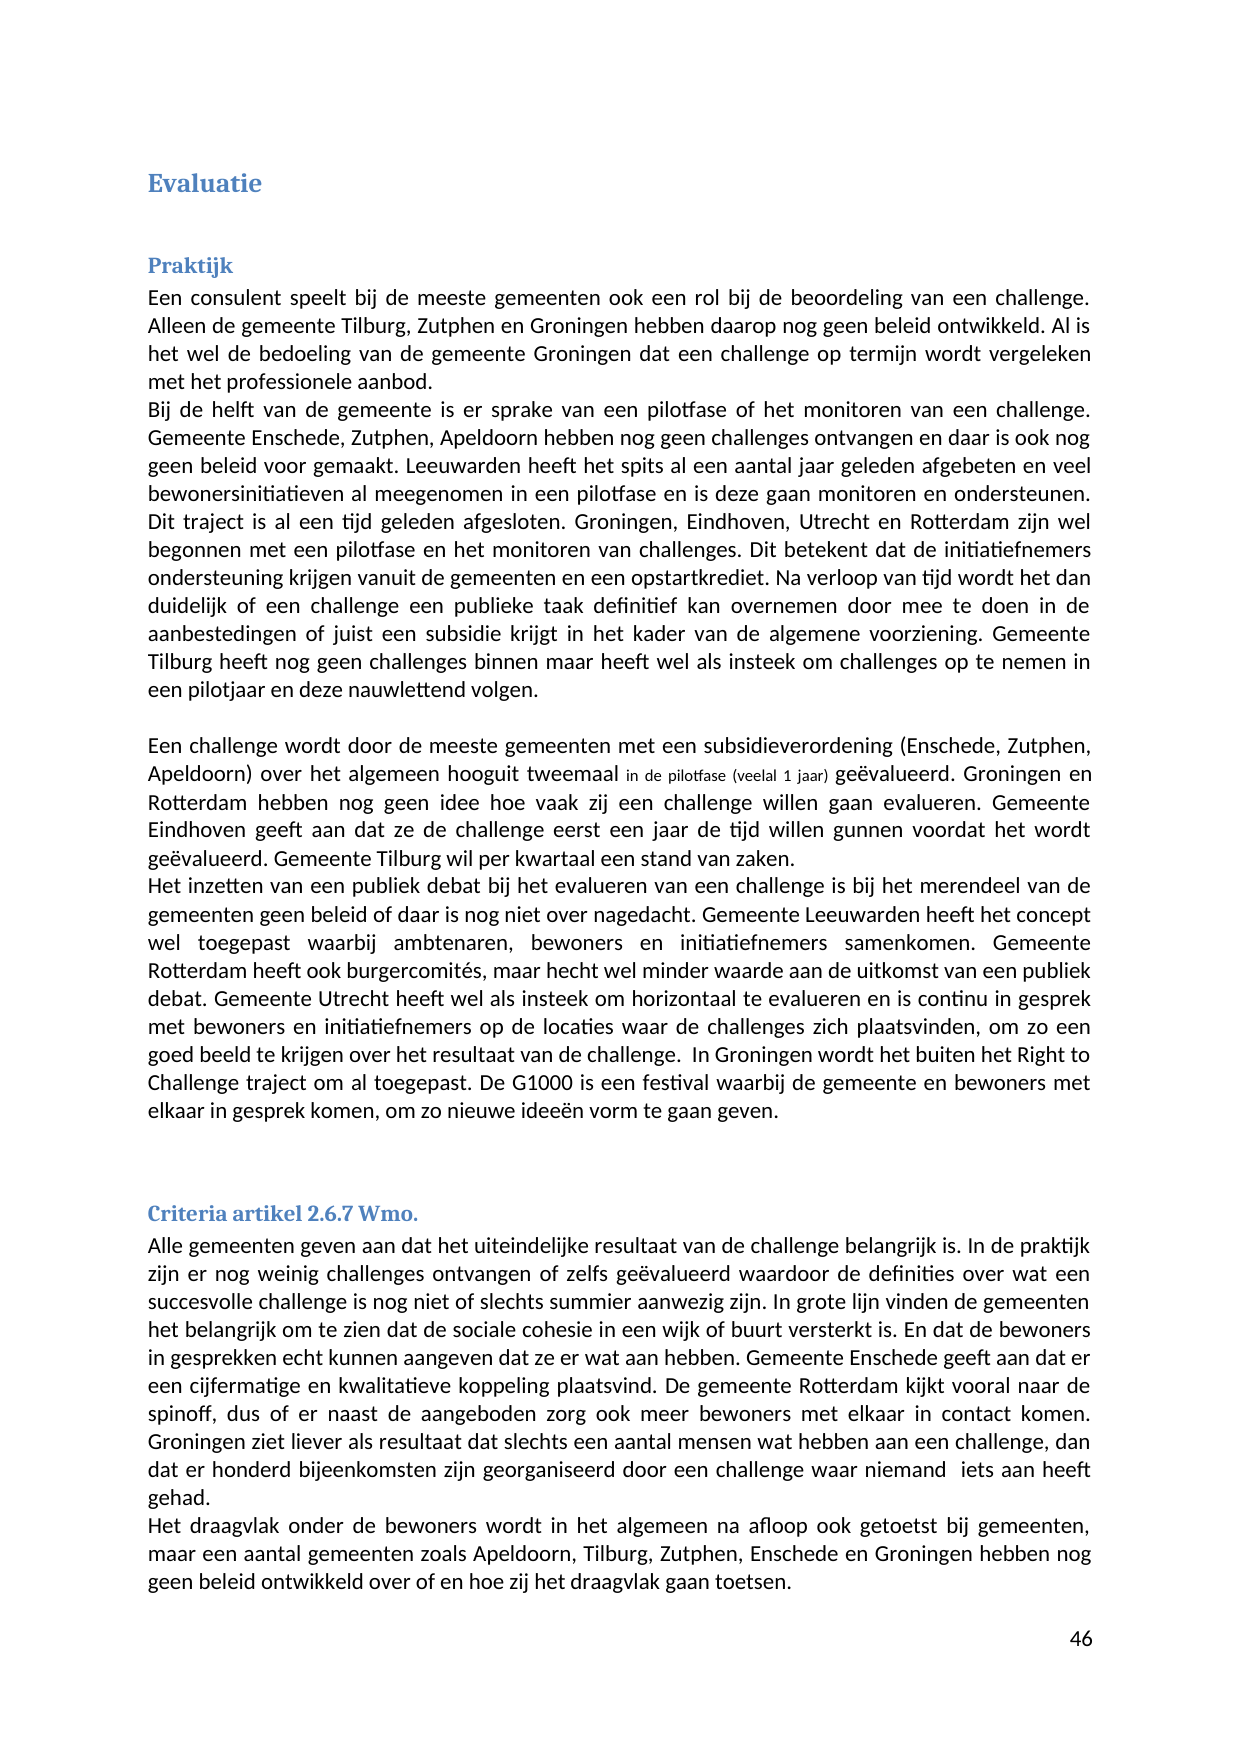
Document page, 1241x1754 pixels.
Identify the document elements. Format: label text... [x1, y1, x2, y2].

subtitle Criteria artikel 2.6.7 Wmo. [148, 1201, 1093, 1227]
text Het inzetten van een publiek debat bij het evalueren van een challenge is bij het merendeel van de gemeenten geen beleid of daar is nog niet over nagedacht. Gemeente Leeuwarden heeft het concept wel toegepast waarbij ambtenaren, bewoners en initiatiefnemers samenkomen. Gemeente Rotterdam heeft ook burgercomités, maar hecht wel minder waarde aan de uitkomst van een publiek debat. Gemeente Utrecht heeft wel als insteek om horizontaal te evalueren en is continu in gesprek met bewoners en initiatiefnemers op de locaties waar de challenges zich plaatsvinden, om zo een goed beeld te krijgen over het resultaat van de challenge. In Groningen wordt het buiten het Right to Challenge traject om al toegepast. De G1000 is een festival waarbij de gemeente en bewoners met elkaar in gesprek komen, om zo nieuwe ideeën vorm te gaan geven. [148, 872, 1093, 1124]
text Een consulent speelt bij de meeste gemeenten ook een rol bij de beoordeling van een challenge. Alleen de gemeente Tilburg, Zutphen en Groningen hebben daarop nog geen beleid ontwikkeld. Al is het wel de bedoeling van de gemeente Groningen dat een challenge op termijn wordt vergeleken met het professionele aanbod. [148, 283, 1093, 395]
text Het draagvlak onder de bewoners wordt in het algemeen na afloop ook getoetst bij gemeenten, maar een aantal gemeenten zoals Apeldoorn, Tilburg, Zutphen, Enschede en Groningen hebben nog geen beleid ontwikkeld over of en hoe zij het draagvlak gaan toetsen. [148, 1511, 1093, 1595]
text Bij de helft van de gemeente is er sprake van een pilotfase of het monitoren van een challenge. Gemeente Enschede, Zutphen, Apeldoorn hebben nog geen challenges ontvangen en daar is ook nog geen beleid voor gemaakt. Leeuwarden heeft het spits al een aantal jaar geleden afgebeten en veel bewonersinitiatieven al meegenomen in een pilotfase en is deze gaan monitoren en ondersteunen. Dit traject is al een tijd geleden afgesloten. Groningen, Eindhoven, Utrecht en Rotterdam zijn wel begonnen met een pilotfase en het monitoren van challenges. Dit betekent dat de initiatiefnemers ondersteuning krijgen vanuit de gemeenten en een opstartkrediet. Na verloop van tijd wordt het dan duidelijk of een challenge een publieke taak definitief kan overnemen door mee te doen in de aanbestedingen of juist een subsidie krijgt in het kader van de algemene voorziening. Gemeente Tilburg heeft nog geen challenges binnen maar heeft wel als insteek om challenges op te nemen in een pilotjaar en deze nauwlettend volgen. [148, 395, 1093, 703]
subtitle Praktijk [148, 253, 1093, 279]
text Alle gemeenten geven aan dat het uiteindelijke resultaat van de challenge belangrijk is. In de praktijk zijn er nog weinig challenges ontvangen of zelfs geëvalueerd waardoor de definities over wat een succesvolle challenge is nog niet of slechts summier aanwezig zijn. In grote lijn vinden de gemeenten het belangrijk om te zien dat de sociale cohesie in een wijk of buurt versterkt is. En dat de bewoners in gesprekken echt kunnen aangeven dat ze er wat aan hebben. Gemeente Enschede geeft aan dat er een cijfermatige en kwalitatieve koppeling plaatsvind. De gemeente Rotterdam kijkt vooral naar de spinoff, dus of er naast de aangeboden zorg ook meer bewoners met elkaar in contact komen. Groningen ziet liever als resultaat dat slechts een aantal mensen wat hebben aan een challenge, dan dat er honderd bijeenkomsten zijn georganiseerd door een challenge waar niemand iets aan heeft gehad. [148, 1231, 1093, 1511]
subtitle Evaluatie [148, 168, 1093, 199]
text Een challenge wordt door de meeste gemeenten met een subsidieverordening (Enschede, Zutphen, Apeldoorn) over het algemeen hooguit tweemaal in de pilotfase (veelal 1 jaar) geëvalueerd. Groningen en Rotterdam hebben nog geen idee hoe vaak zij een challenge willen gaan evalueren. Gemeente Eindhoven geeft aan dat ze de challenge eerst een jaar de tijd willen gunnen voordat het wordt geëvalueerd. Gemeente Tilburg wil per kwartaal een stand van zaken. [148, 732, 1093, 872]
